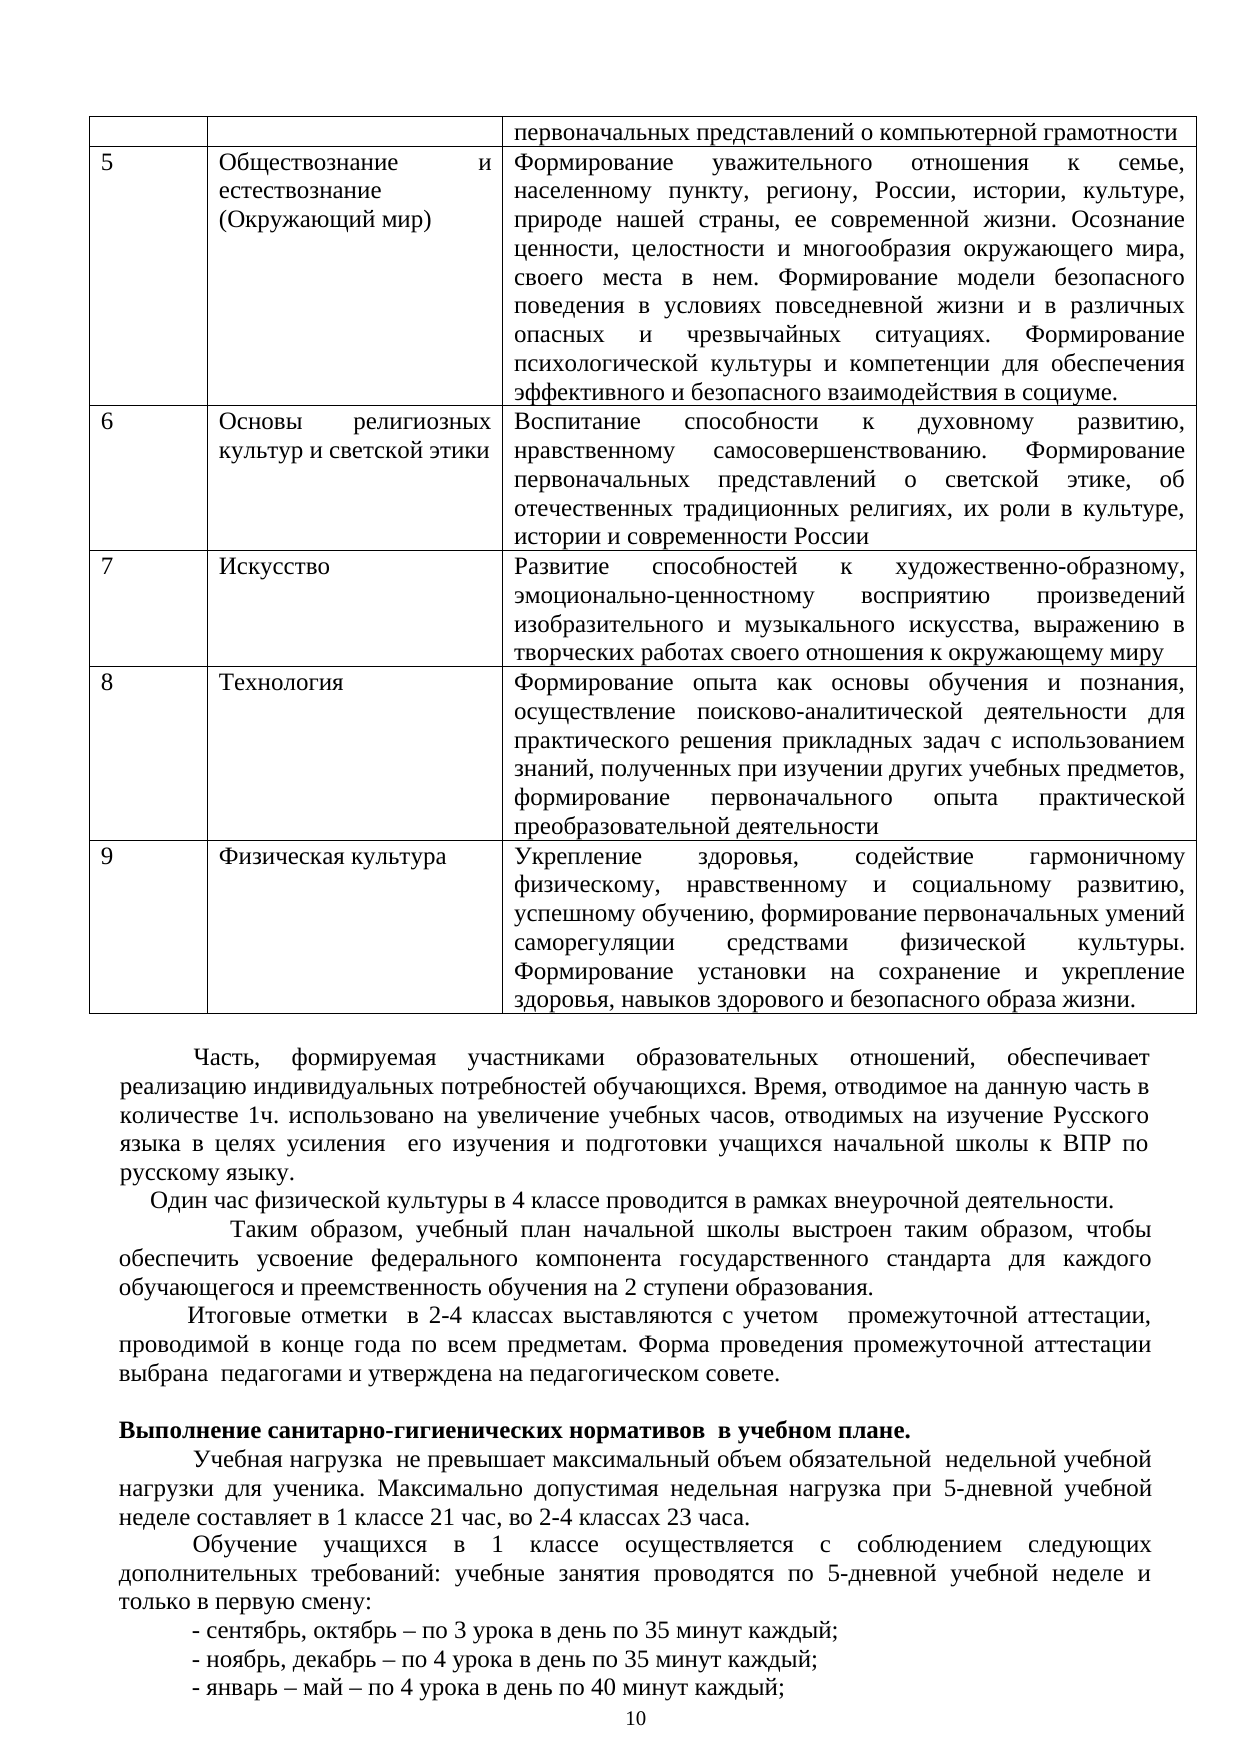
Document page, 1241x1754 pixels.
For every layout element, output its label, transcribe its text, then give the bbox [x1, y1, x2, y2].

text Один час физической культуры в 4 классе проводится в рамках внеурочной деятельности. [119, 1186, 1150, 1214]
table_cell Основы религиозных культур и светской этики [208, 406, 502, 550]
text Выполнение санитарно-гигиенических нормативов в учебном плане. [119, 1415, 1152, 1444]
table_cell Укрепление здоровья, содействие гармоничному физическому, нравственному и социальному развитию, успешному обучению, формирование первоначальных умений саморегуляции средствами физической культуры. Формирование установки на сохранение и укрепление здоровья, навыков здорового и безопасного образа жизни. [503, 841, 1196, 1013]
text Учебная нагрузка не превышает максимальный объем обязательной недельной учебной нагрузки для ученика. Максимально допустимая недельная нагрузка при 5-дневной учебной неделе составляет в 1 классе 21 час, во 2-4 классах 23 часа. [119, 1444, 1152, 1530]
table_cell 5 [90, 147, 207, 405]
table_cell Формирование опыта как основы обучения и познания, осуществление поисково-аналитической деятельности для практического решения прикладных задач с использованием знаний, полученных при изучении других учебных предметов, формирование первоначального опыта практической преобразовательной деятельности [503, 667, 1196, 840]
text Итоговые отметки в 2-4 классах выставляются с учетом промежуточной аттестации, проводимой в конце года по всем предметам. Форма проведения промежуточной аттестации выбрана педагогами и утверждена на педагогическом совете. [119, 1300, 1152, 1387]
text Таким образом, учебный план начальной школы выстроен таким образом, чтобы обеспечить усвоение федерального компонента государственного стандарта для каждого обучающегося и преемственность обучения на 2 ступени образования. [119, 1214, 1152, 1300]
table_cell 7 [90, 551, 207, 666]
table_cell Искусство [208, 551, 502, 666]
table_cell Обществознание и естествознание (Окружающий мир) [208, 147, 502, 405]
table_cell 8 [90, 667, 207, 840]
table_cell Физическая культура [208, 841, 502, 1013]
text - ноябрь, декабрь – по 4 урока в день по 35 минут каждый; [192, 1644, 1152, 1672]
text - январь – май – по 4 урока в день по 40 минут каждый; [192, 1672, 1152, 1701]
text - сентябрь, октябрь – по 3 урока в день по 35 минут каждый; [192, 1615, 1152, 1644]
table_cell Технология [208, 667, 502, 840]
table_cell 9 [90, 841, 207, 1013]
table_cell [503, 117, 1196, 146]
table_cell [208, 117, 502, 146]
table_cell Развитие способностей к художественно-образному, эмоционально-ценностному восприятию произведений изобразительного и музыкального искусства, выражению в творческих работах своего отношения к окружающему миру [503, 551, 1196, 666]
table_cell Формирование уважительного отношения к семье, населенному пункту, региону, России, истории, культуре, природе нашей страны, ее современной жизни. Осознание ценности, целостности и многообразия окружающего мира, своего места в нем. Формирование модели безопасного поведения в условиях повседневной жизни и в различных опасных и чрезвычайных ситуациях. Формирование психологической культуры и компетенции для обеспечения эффективного и безопасного взаимодействия в социуме. [503, 147, 1196, 405]
table_cell 6 [90, 406, 207, 550]
table_cell Воспитание способности к духовному развитию, нравственному самосовершенствованию. Формирование первоначальных представлений о светской этике, об отечественных традиционных религиях, их роли в культуре, истории и современности России [503, 406, 1196, 550]
text Часть, формируемая участниками образовательных отношений, обеспечивает реализацию индивидуальных потребностей обучающихся. Время, отводимое на данную часть в количестве 1ч. использовано на увеличение учебных часов, отводимых на изучение Русского языка в целях усиления его изучения и подготовки учащихся начальной школы к ВПР по русскому языку. [119, 1043, 1150, 1186]
table_cell 4 [90, 117, 207, 146]
text Обучение учащихся в 1 классе осуществляется с соблюдением следующих дополнительных требований: учебные занятия проводятся по 5-дневной учебной неделе и только в первую смену: [119, 1530, 1152, 1615]
